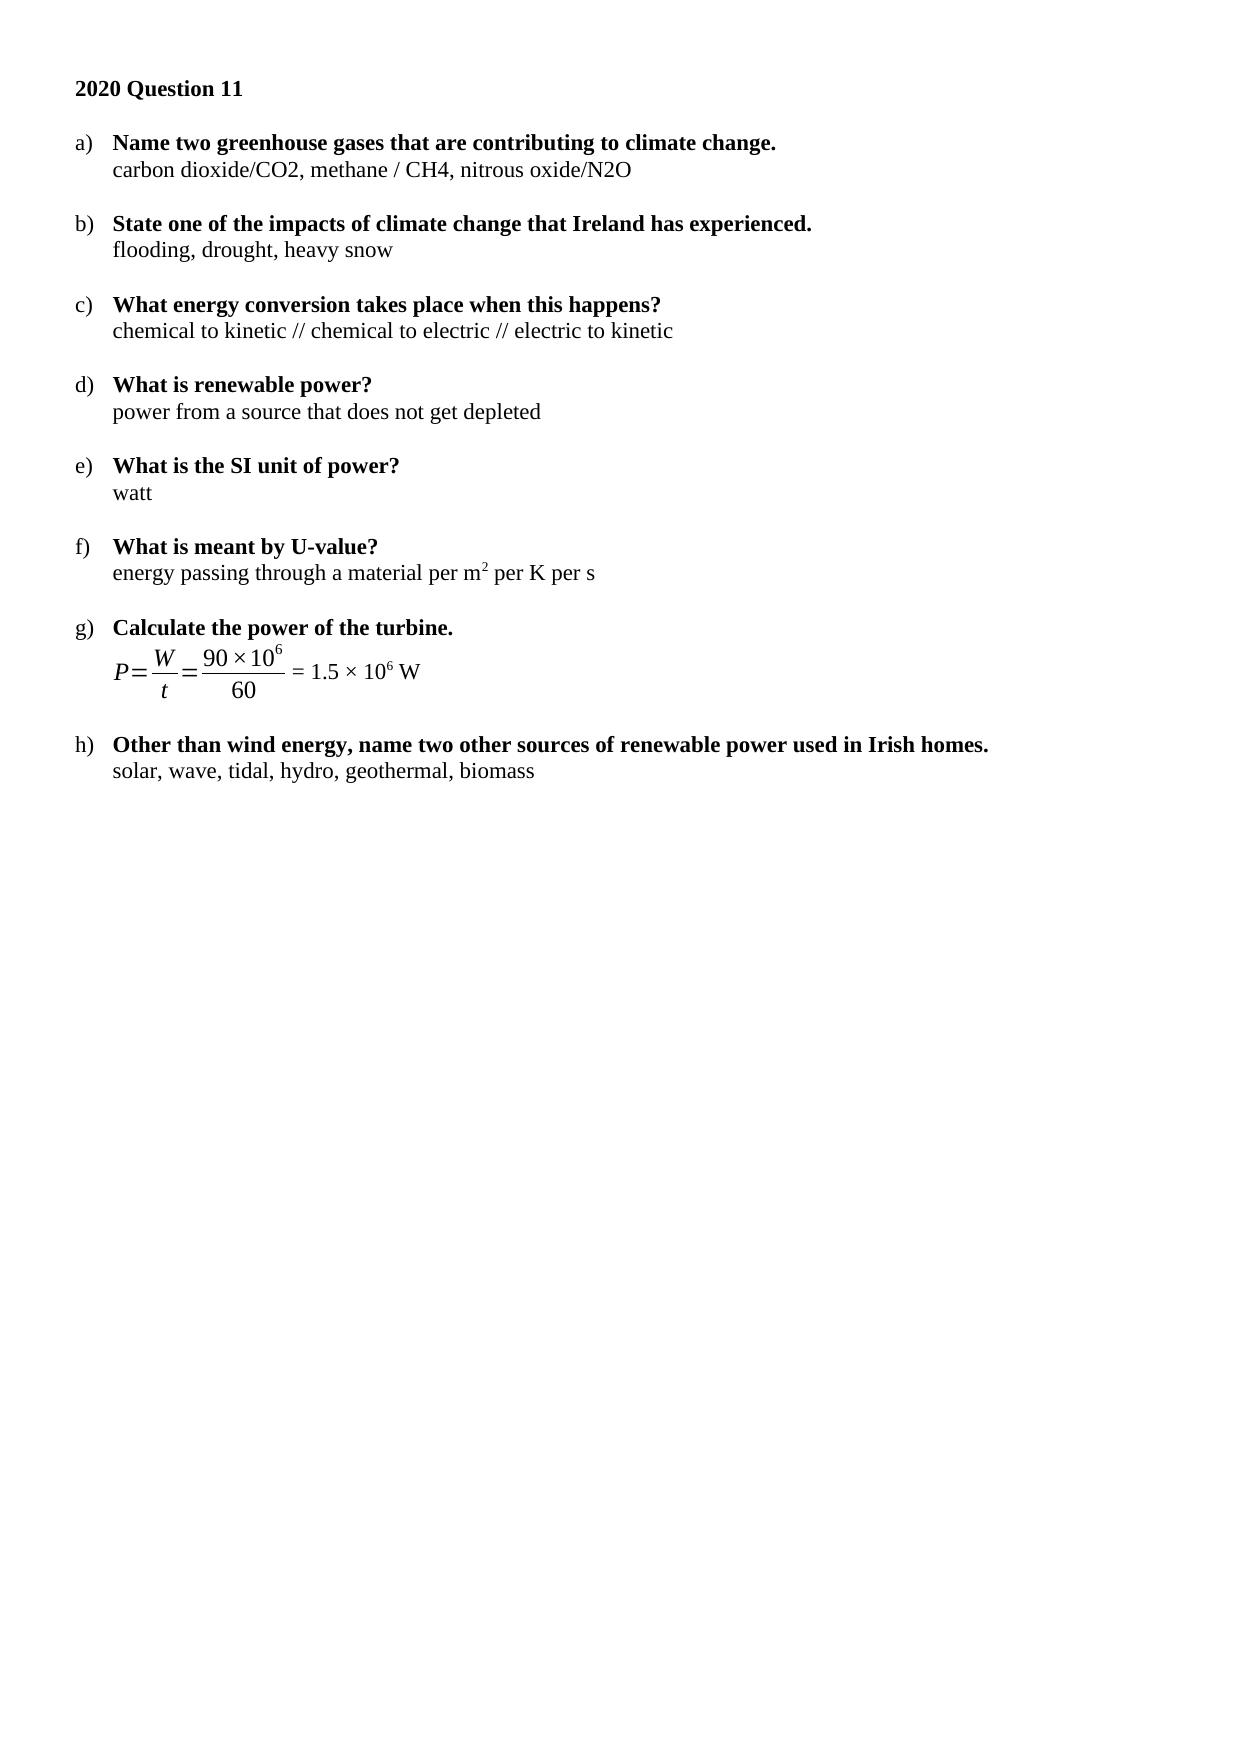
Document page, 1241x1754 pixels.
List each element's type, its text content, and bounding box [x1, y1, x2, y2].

list State one of the impacts of climate change that Ireland has experienced. flooding, drought, heavy snow [75, 210, 1165, 291]
list What energy conversion takes place when this happens? chemical to kinetic // chemical to electric // electric to kinetic [75, 291, 1165, 372]
list Calculate the power of the turbine. = 1.5 × 106 W [75, 614, 1165, 731]
list What is the SI unit of power? watt [75, 452, 1165, 533]
list Other than wind energy, name two other sources of renewable power used in Irish homes. solar, wave, tidal, hydro, geothermal, biomass [75, 731, 1165, 811]
text 2020 Question 11 [75, 75, 1165, 129]
list What is renewable power? power from a source that does not get depleted [75, 372, 1165, 452]
list Name two greenhouse gases that are contributing to climate change. carbon dioxide/CO2, methane / CH4, nitrous oxide/N2O [75, 129, 1165, 210]
list What is meant by U‐value? energy passing through a material per m2 per K per s [75, 533, 1165, 614]
